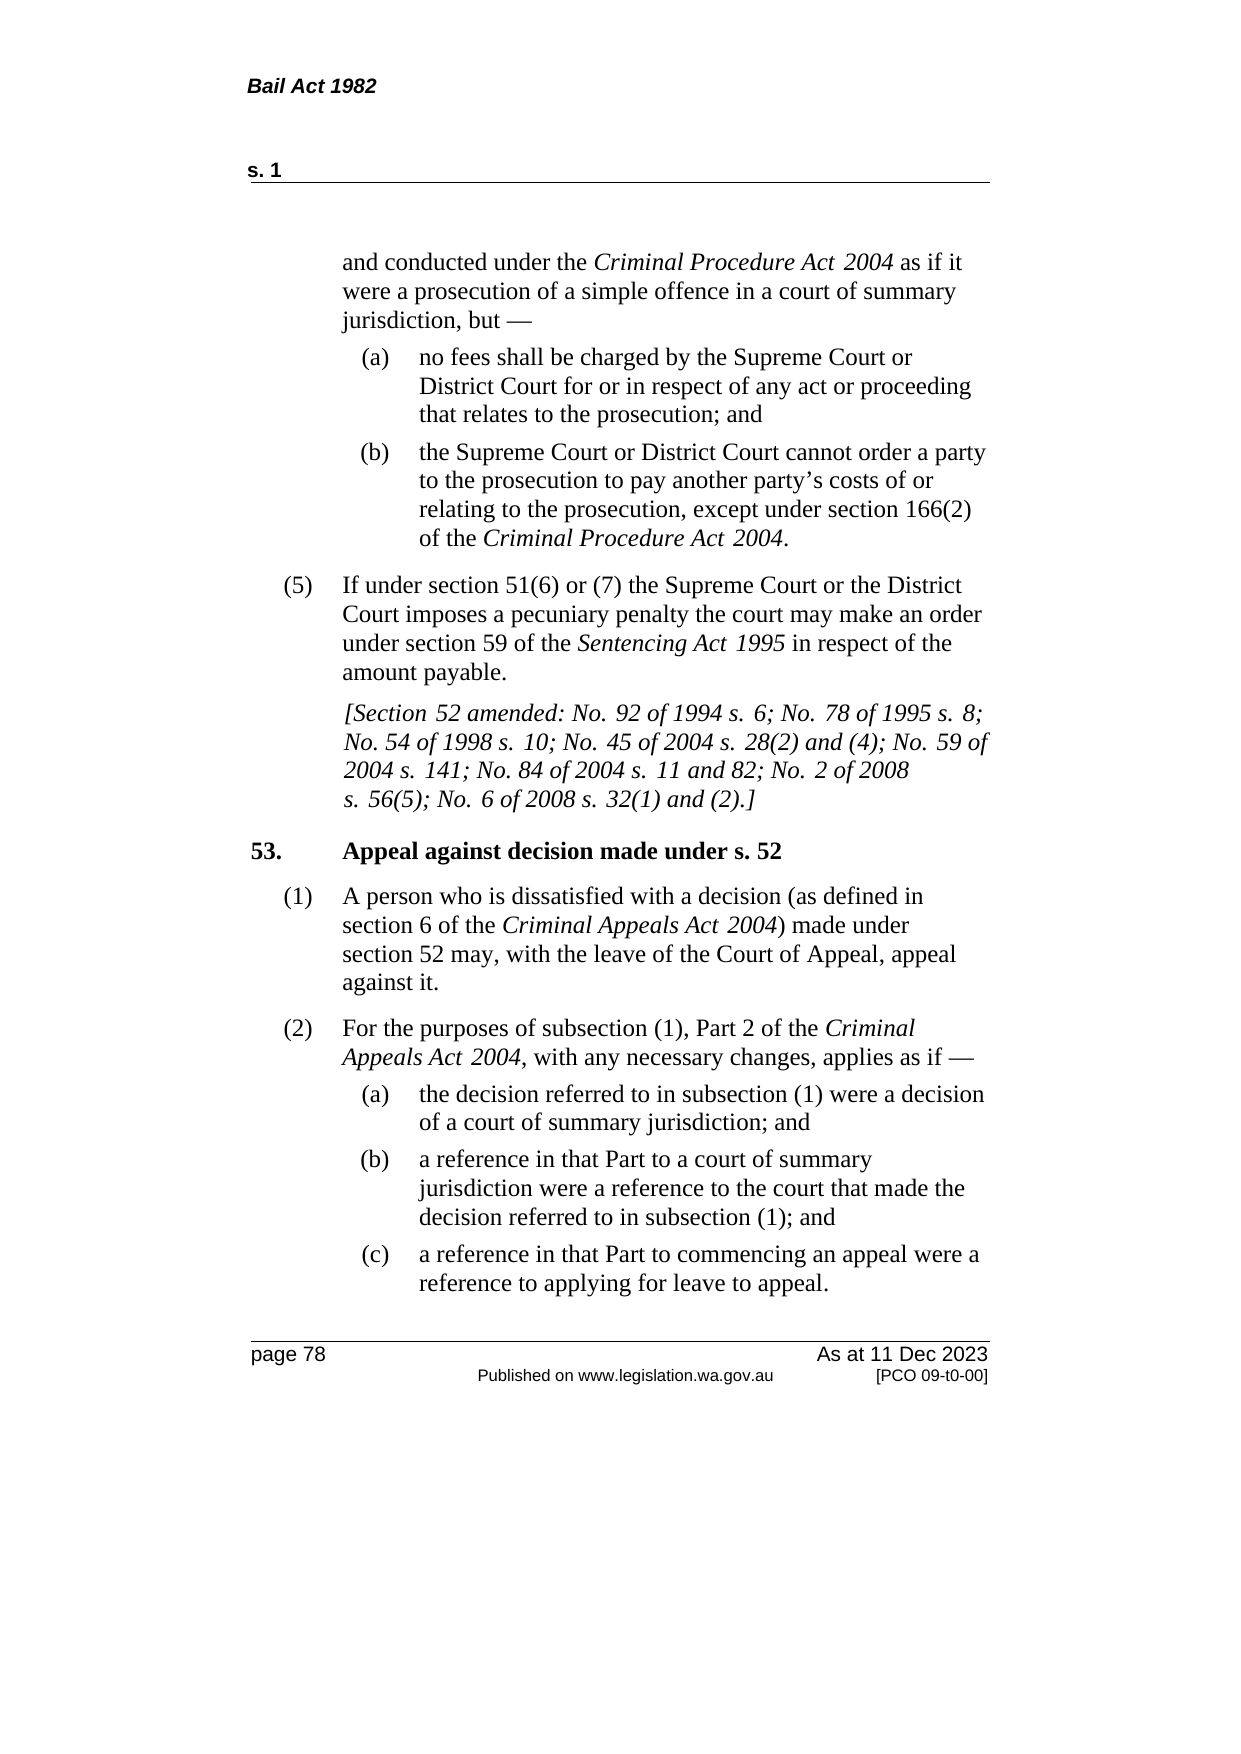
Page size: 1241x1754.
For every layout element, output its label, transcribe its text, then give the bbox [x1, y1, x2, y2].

subtitle 53. Appeal against decision made under s. 52 [251, 836, 990, 864]
text (b) a reference in that Part to a court of summary jurisdiction were a reference to the court that made the decision referred to in subsection (1); and [251, 1144, 990, 1231]
text (1) A person who is dissatisfied with a decision (as defined in section 6 of the Criminal Appeals Act 2004) made under section 52 may, with the leave of the Court of Appeal, appeal against it. [251, 881, 990, 996]
text (c) a reference in that Part to commencing an appeal were a reference to applying for leave to appeal. [251, 1239, 990, 1297]
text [251, 247, 990, 334]
text (a) the decision referred to in subsection (1) were a decision of a court of summary jurisdiction; and [251, 1079, 990, 1136]
text (2) For the purposes of subsection (1), Part 2 of the Criminal Appeals Act 2004, with any necessary changes, applies as if — [251, 1013, 990, 1070]
text (a) no fees shall be charged by the Supreme Court or District Court for or in respect of any act or proceeding that relates to the prosecution; and [251, 342, 990, 428]
text (5) If under section 51(6) or (7) the Supreme Court or the District Court imposes a pecuniary penalty the court may make an order under section 59 of the Sentencing Act 1995 in respect of the amount payable. [251, 570, 990, 685]
text (b) the Supreme Court or District Court cannot order a party to the prosecution to pay another party’s costs of or relating to the prosecution, except under section 166(2) of the Criminal Procedure Act 2004. [251, 437, 990, 552]
text [Section 52 amended: No. 92 of 1994 s. 6; No. 78 of 1995 s. 8; No. 54 of 1998 s. 10; No. 45 of 2004 s. 28(2) and (4); No. 59 of 2004 s. 141; No. 84 of 2004 s. 11 and 82; No. 2 of 2008 s. 56(5); No. 6 of 2008 s. 32(1) and (2).] [251, 698, 990, 813]
